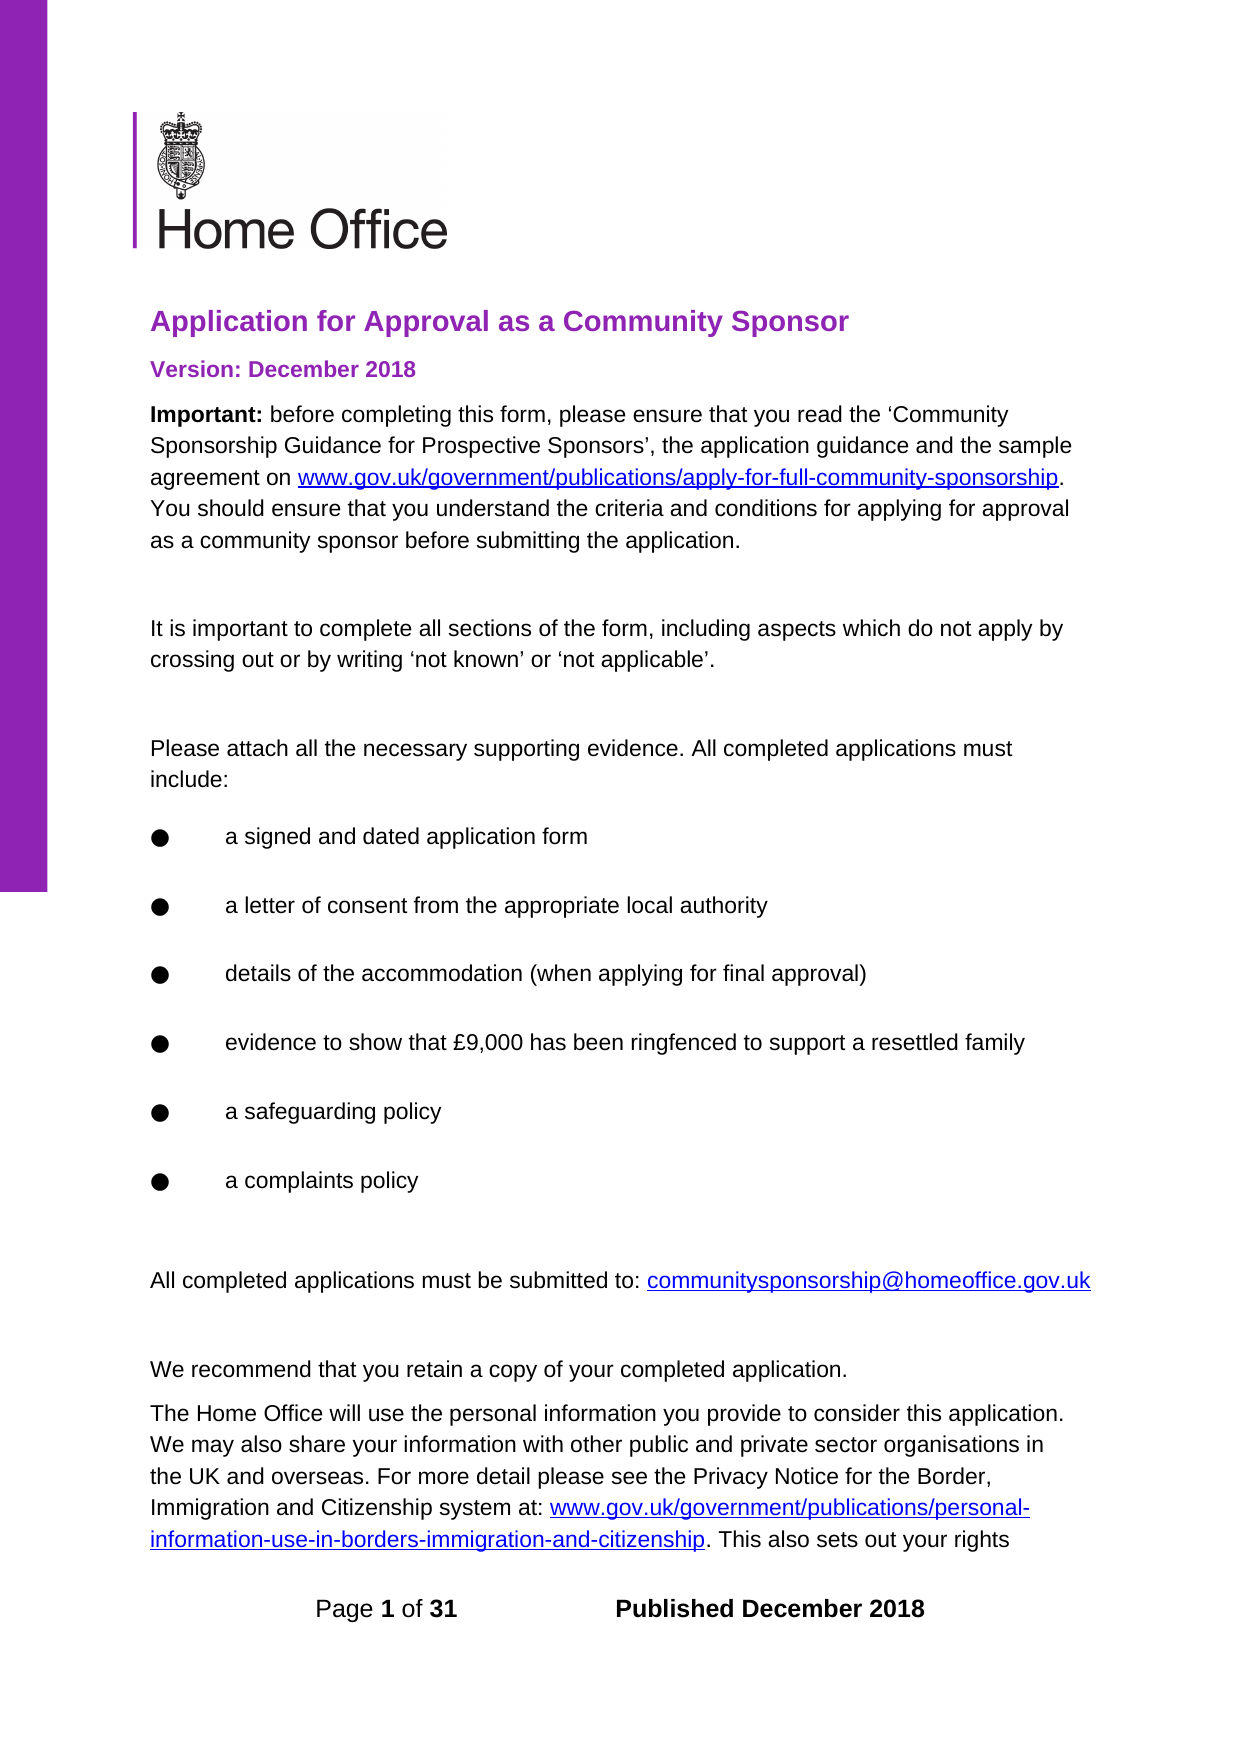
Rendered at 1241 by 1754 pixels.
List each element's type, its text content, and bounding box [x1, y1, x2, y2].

text We recommend that you retain a copy of your completed application. [150, 1356, 1092, 1382]
list a signed and dated application form [150, 810, 1090, 857]
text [150, 1399, 1069, 1552]
text Version: December 2018 [150, 356, 1090, 383]
list a complaints policy [150, 1154, 1090, 1201]
title Application for Approval as a Community Sponsor [150, 304, 1090, 337]
list a safeguarding policy [150, 1086, 1090, 1133]
text All completed applications must be submitted to: communitysponsorship@homeoffice.gov.uk [150, 1267, 1092, 1294]
text It is important to complete all sections of the form, including aspects which do not apply by crossing out or by writing ‘not known’ or ‘not applicable’. [150, 615, 1090, 673]
text Please attach all the necessary supporting evidence. All completed applications must include: [150, 734, 1090, 792]
text Important: before completing this form, please ensure that you read the ‘Community Sponsorship Guidance for Prospective Sponsors’, the application guidance and the sample agreement on www.gov.uk/government/publications/apply-for-full-community-sponsorship. You should ensure that you understand the criteria and conditions for applying for approval as a community sponsor before submitting the application. [150, 401, 1090, 553]
list evidence to show that £9,000 has been ringfenced to support a resettled family [150, 1017, 1090, 1064]
list a letter of consent from the appropriate local authority [150, 879, 1090, 926]
list details of the accommodation (when applying for final approval) [150, 948, 1090, 995]
picture [132, 112, 447, 249]
